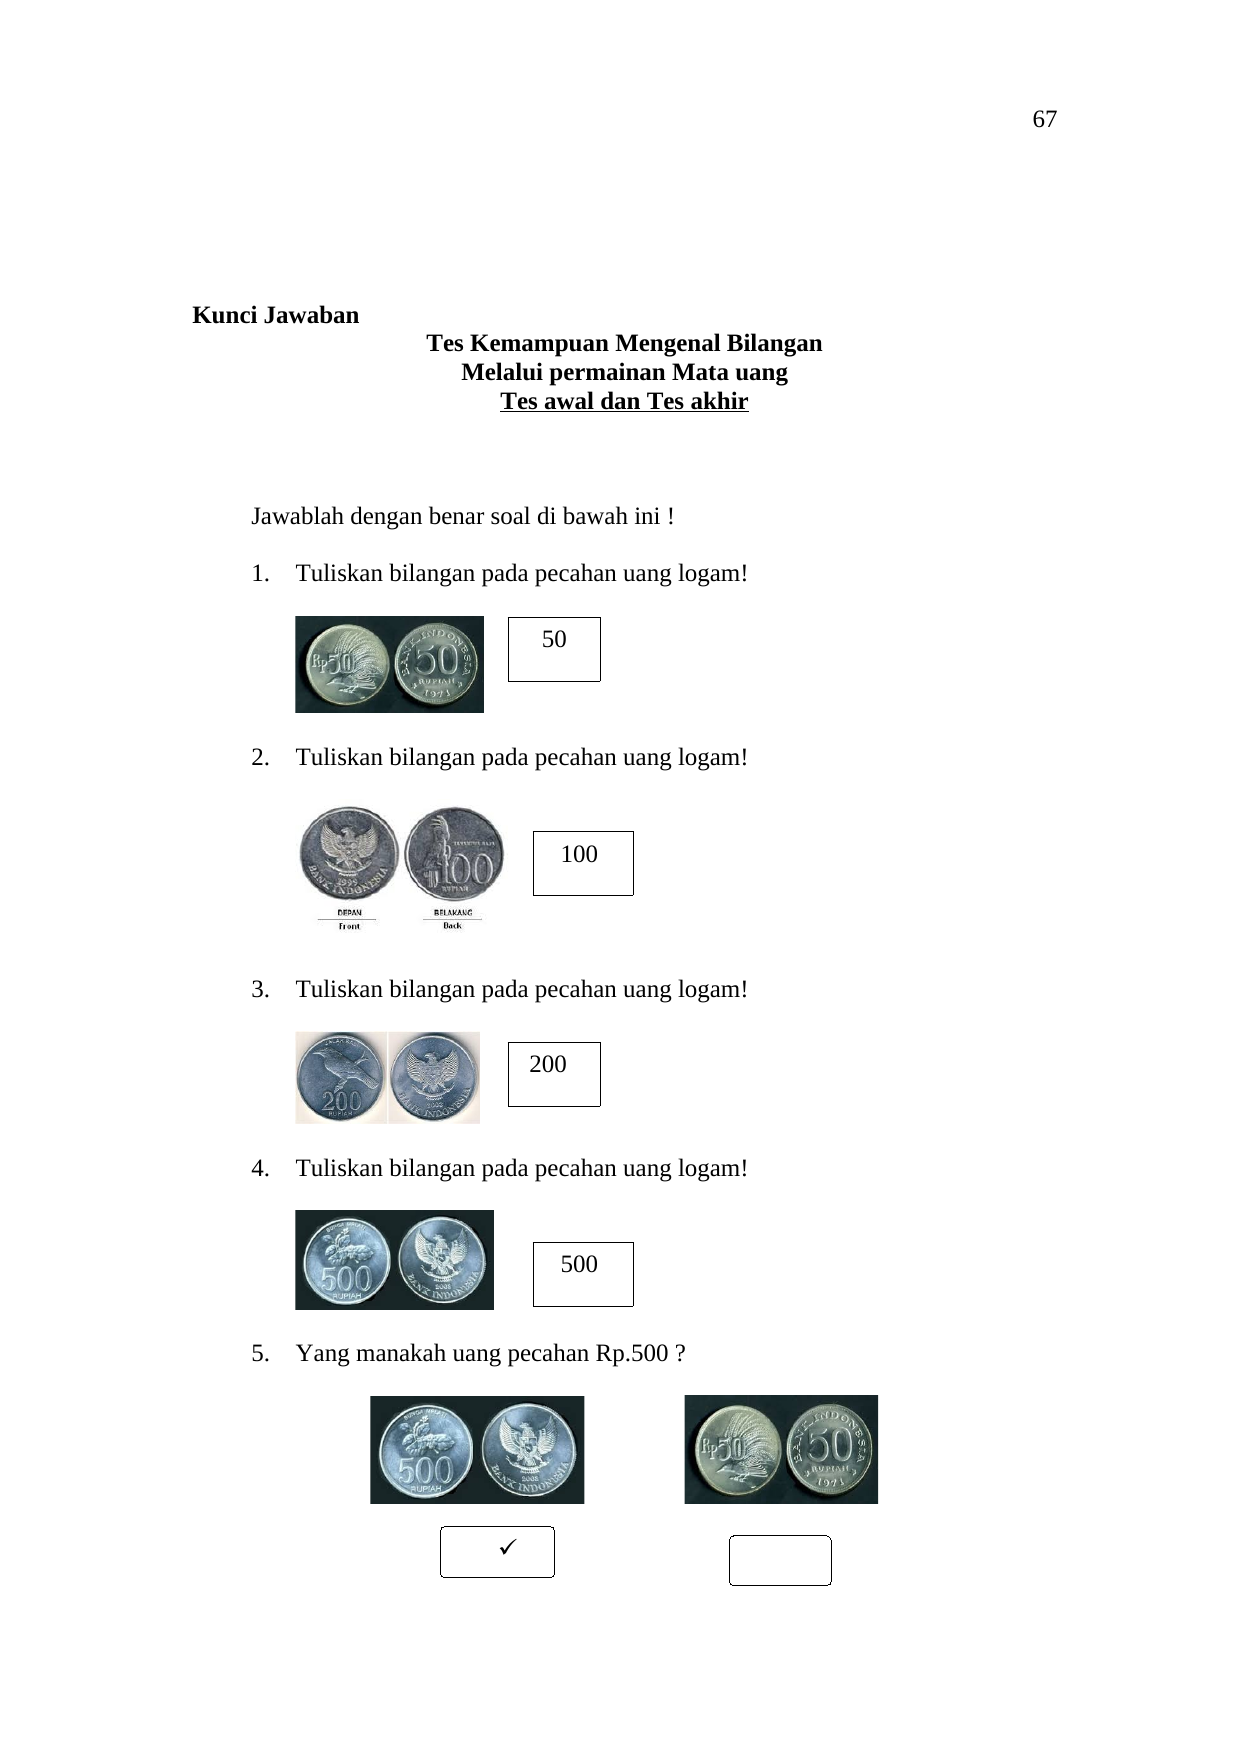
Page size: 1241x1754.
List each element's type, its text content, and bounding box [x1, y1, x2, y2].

text Tes awal dan Tes akhir [192, 386, 1057, 415]
picture [370, 1396, 585, 1504]
picture [295, 1031, 480, 1124]
list Tuliskan bilangan pada pecahan uang logam! [251, 1153, 1057, 1182]
list Yang manakah uang pecahan Rp.500 ? [251, 1338, 1057, 1367]
picture [295, 799, 510, 946]
picture [684, 1395, 879, 1504]
list Tuliskan bilangan pada pecahan uang logam! [251, 558, 1057, 587]
picture [295, 616, 484, 713]
list Tuliskan bilangan pada pecahan uang logam! [251, 742, 1057, 770]
text Tes Kemampuan Mengenal Bilangan [192, 328, 1057, 357]
picture [295, 1210, 494, 1310]
list Tuliskan bilangan pada pecahan uang logam! [251, 974, 1057, 1003]
text Kunci Jawaban [192, 300, 1057, 328]
text Melalui permainan Mata uang [192, 357, 1057, 386]
text Jawablah dengan benar soal di bawah ini ! [251, 501, 1057, 530]
